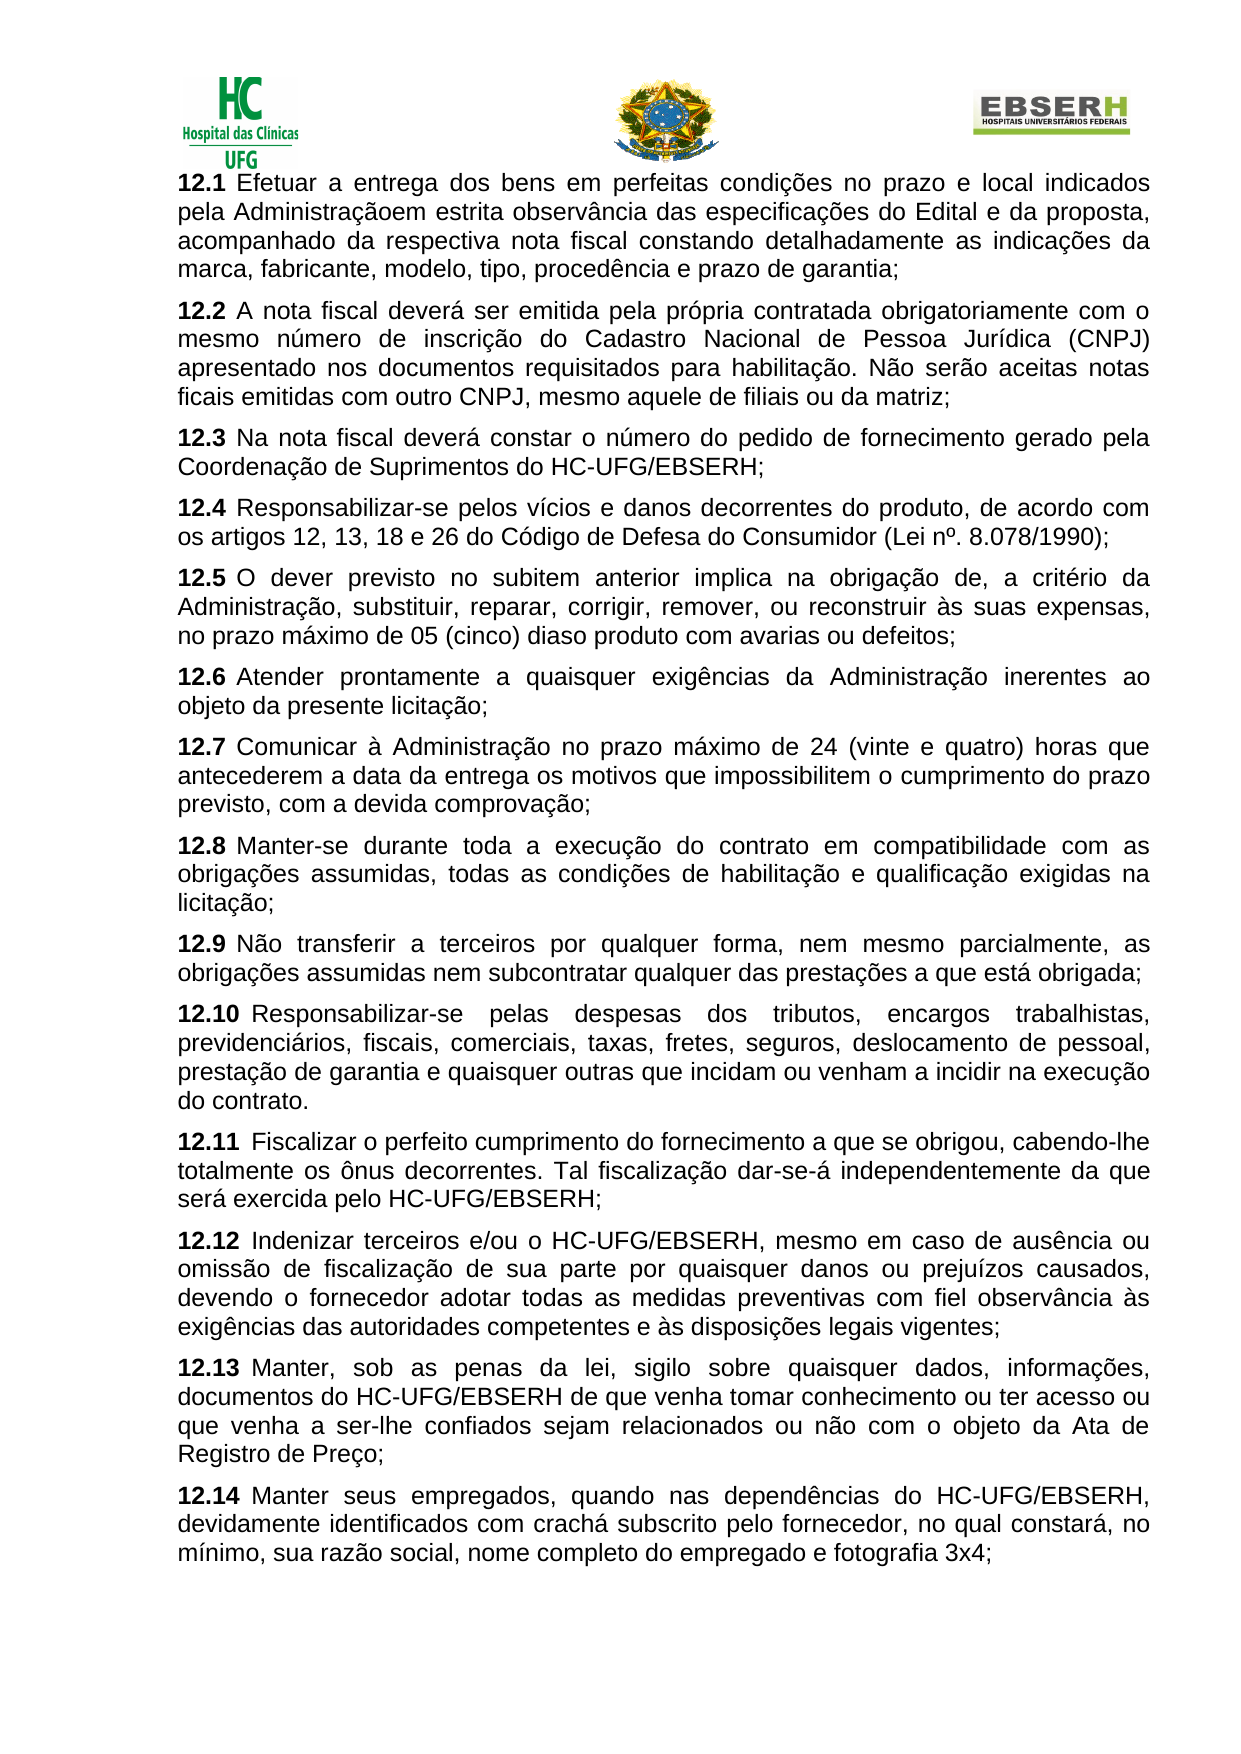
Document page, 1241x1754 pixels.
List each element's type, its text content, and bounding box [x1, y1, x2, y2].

list Efetuar a entrega dos bens em perfeitas condições no prazo e local indicados pela Administraçãoem estrita observância das especificações do Edital e da proposta, acompanhado da respectiva nota fiscal constando detalhadamente as indicações da marca, fabricante, modelo, tipo, procedência e prazo de garantia; [177, 159, 1152, 283]
list Manter, sob as penas da lei, sigilo sobre quaisquer dados, informações, documentos do HC-UFG/EBSERH de que venha tomar conhecimento ou ter acesso ou que venha a ser-lhe confiados sejam relacionados ou não com o objeto da Ata de Registro de Preço; [177, 1353, 1152, 1468]
list Responsabilizar-se pelas despesas dos tributos, encargos trabalhistas, previdenciários, fiscais, comerciais, taxas, fretes, seguros, deslocamento de pessoal, prestação de garantia e quaisquer outras que incidam ou venham a incidir na execução do contrato. [177, 999, 1152, 1114]
list Manter seus empregados, quando nas dependências do HC-UFG/EBSERH, devidamente identificados com crachá subscrito pelo fornecedor, no qual constará, no mínimo, sua razão social, nome completo do empregado e fotografia 3x4; [177, 1481, 1152, 1567]
list Na nota fiscal deverá constar o número do pedido de fornecimento gerado pela Coordenação de Suprimentos do HC-UFG/EBSERH; [177, 423, 1152, 481]
list Fiscalizar o perfeito cumprimento do fornecimento a que se obrigou, cabendo-lhe totalmente os ônus decorrentes. Tal fiscalização dar-se-á independentemente da que será exercida pelo HC-UFG/EBSERH; [177, 1127, 1152, 1213]
list Indenizar terceiros e/ou o HC-UFG/EBSERH, mesmo em caso de ausência ou omissão de fiscalização de sua parte por quaisquer danos ou prejuízos causados, devendo o fornecedor adotar todas as medidas preventivas com fiel observância às exigências das autoridades competentes e às disposições legais vigentes; [177, 1226, 1152, 1341]
list O dever previsto no subitem anterior implica na obrigação de, a critério da Administração, substituir, reparar, corrigir, remover, ou reconstruir às suas expensas, no prazo máximo de 05 (cinco) diaso produto com avarias ou defeitos; [177, 563, 1152, 649]
list Responsabilizar-se pelos vícios e danos decorrentes do produto, de acordo com os artigos 12, 13, 18 e 26 do Código de Defesa do Consumidor (Lei nº. 8.078/1990); [177, 493, 1152, 551]
list Atender prontamente a quaisquer exigências da Administração inerentes ao objeto da presente licitação; [177, 662, 1152, 719]
list Não transferir a terceiros por qualquer forma, nem mesmo parcialmente, as obrigações assumidas nem subcontratar qualquer das prestações a que está obrigada; [177, 929, 1152, 987]
picture [608, 76, 728, 169]
picture [973, 44, 1131, 159]
picture [183, 77, 299, 159]
list Comunicar à Administração no prazo máximo de 24 (vinte e quatro) horas que antecederem a data da entrega os motivos que impossibilitem o cumprimento do prazo previsto, com a devida comprovação; [177, 732, 1152, 818]
list A nota fiscal deverá ser emitida pela própria contratada obrigatoriamente com o mesmo número de inscrição do Cadastro Nacional de Pessoa Jurídica (CNPJ) apresentado nos documentos requisitados para habilitação. Não serão aceitas notas ficais emitidas com outro CNPJ, mesmo aquele de filiais ou da matriz; [177, 296, 1152, 411]
list Manter-se durante toda a execução do contrato em compatibilidade com as obrigações assumidas, todas as condições de habilitação e qualificação exigidas na licitação; [177, 831, 1152, 917]
